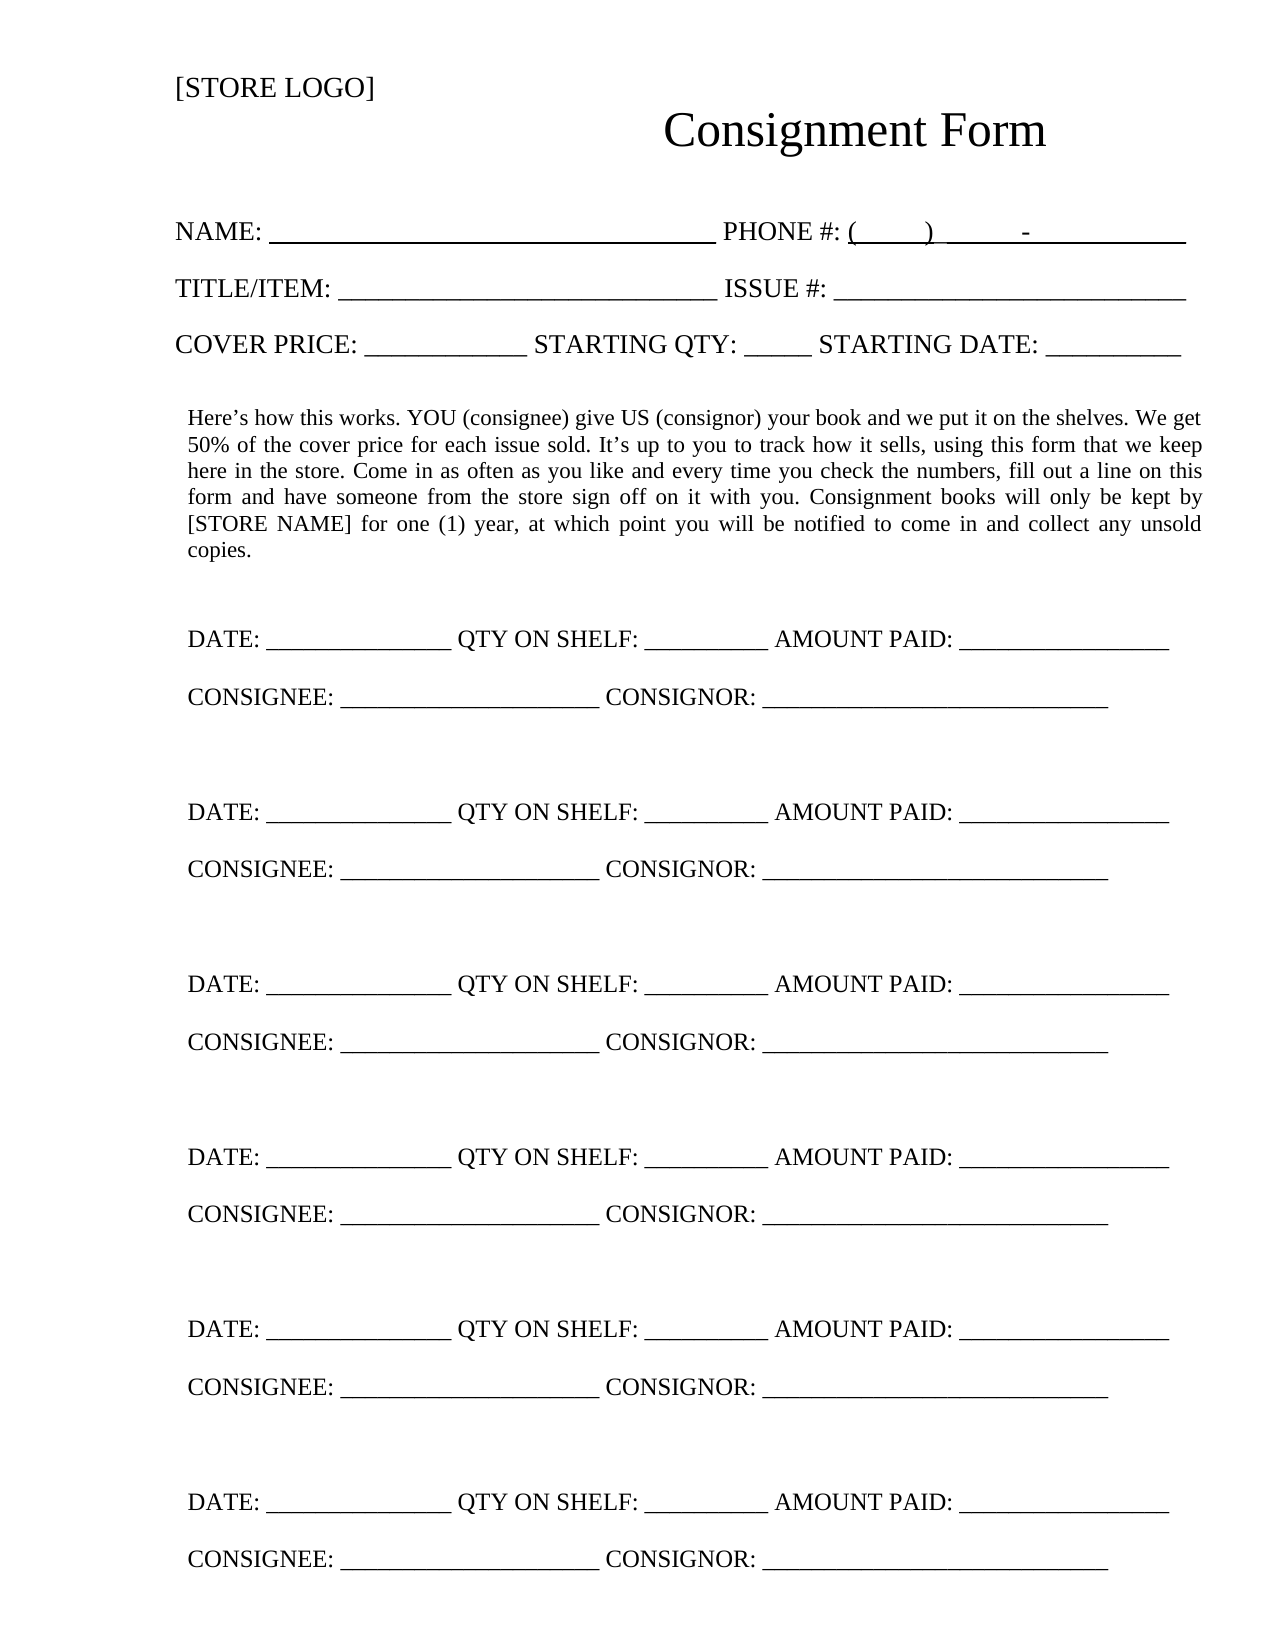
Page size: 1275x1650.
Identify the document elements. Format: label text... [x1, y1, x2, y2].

text CONSIGNEE: _____________________ CONSIGNOR: ____________________________ [187, 1372, 1212, 1401]
text CONSIGNEE: _____________________ CONSIGNOR: ____________________________ [187, 1544, 1212, 1573]
text DATE: _______________ QTY ON SHELF: __________ AMOUNT PAID: _________________ [187, 1314, 1212, 1343]
text CONSIGNEE: _____________________ CONSIGNOR: ____________________________ [187, 1199, 1212, 1228]
text Consignment Form [623, 103, 1087, 155]
text DATE: _______________ QTY ON SHELF: __________ AMOUNT PAID: _________________ [187, 969, 1212, 998]
text [STORE LOGO] [175, 74, 1212, 103]
text NAME: _________________________________ PHONE #: (____ )______ - ___________ [175, 219, 1212, 246]
text CONSIGNEE: _____________________ CONSIGNOR: ____________________________ [187, 682, 1212, 711]
text CONSIGNEE: _____________________ CONSIGNOR: ____________________________ [187, 1027, 1212, 1056]
text COVER PRICE: ____________ STARTING QTY: _____ STARTING DATE: __________ [175, 332, 1212, 359]
text DATE: _______________ QTY ON SHELF: __________ AMOUNT PAID: _________________ [187, 624, 1212, 653]
text CONSIGNEE: _____________________ CONSIGNOR: ____________________________ [187, 854, 1212, 883]
text DATE: _______________ QTY ON SHELF: __________ AMOUNT PAID: _________________ [187, 1487, 1212, 1516]
text DATE: _______________ QTY ON SHELF: __________ AMOUNT PAID: _________________ [187, 1142, 1212, 1171]
text DATE: _______________ QTY ON SHELF: __________ AMOUNT PAID: _________________ [187, 797, 1212, 826]
text TITLE/ITEM: ____________________________ ISSUE #: __________________________ [175, 276, 1212, 303]
text Here’s how this works. YOU (consignee) give US (consignor) your book and we put it on the shelves. We get 50% of the cover price for each issue sold. It’s up to you to track how it sells, using this form that we keep here in the store. Come in as often as you like and every time you check the numbers, fill out a line on this form and have someone from the store sign off on it with you. Consignment books will only be kept by [STORE NAME] for one (1) year, at which point you will be notified to come in and collect any unsold copies. [187, 404, 1204, 562]
